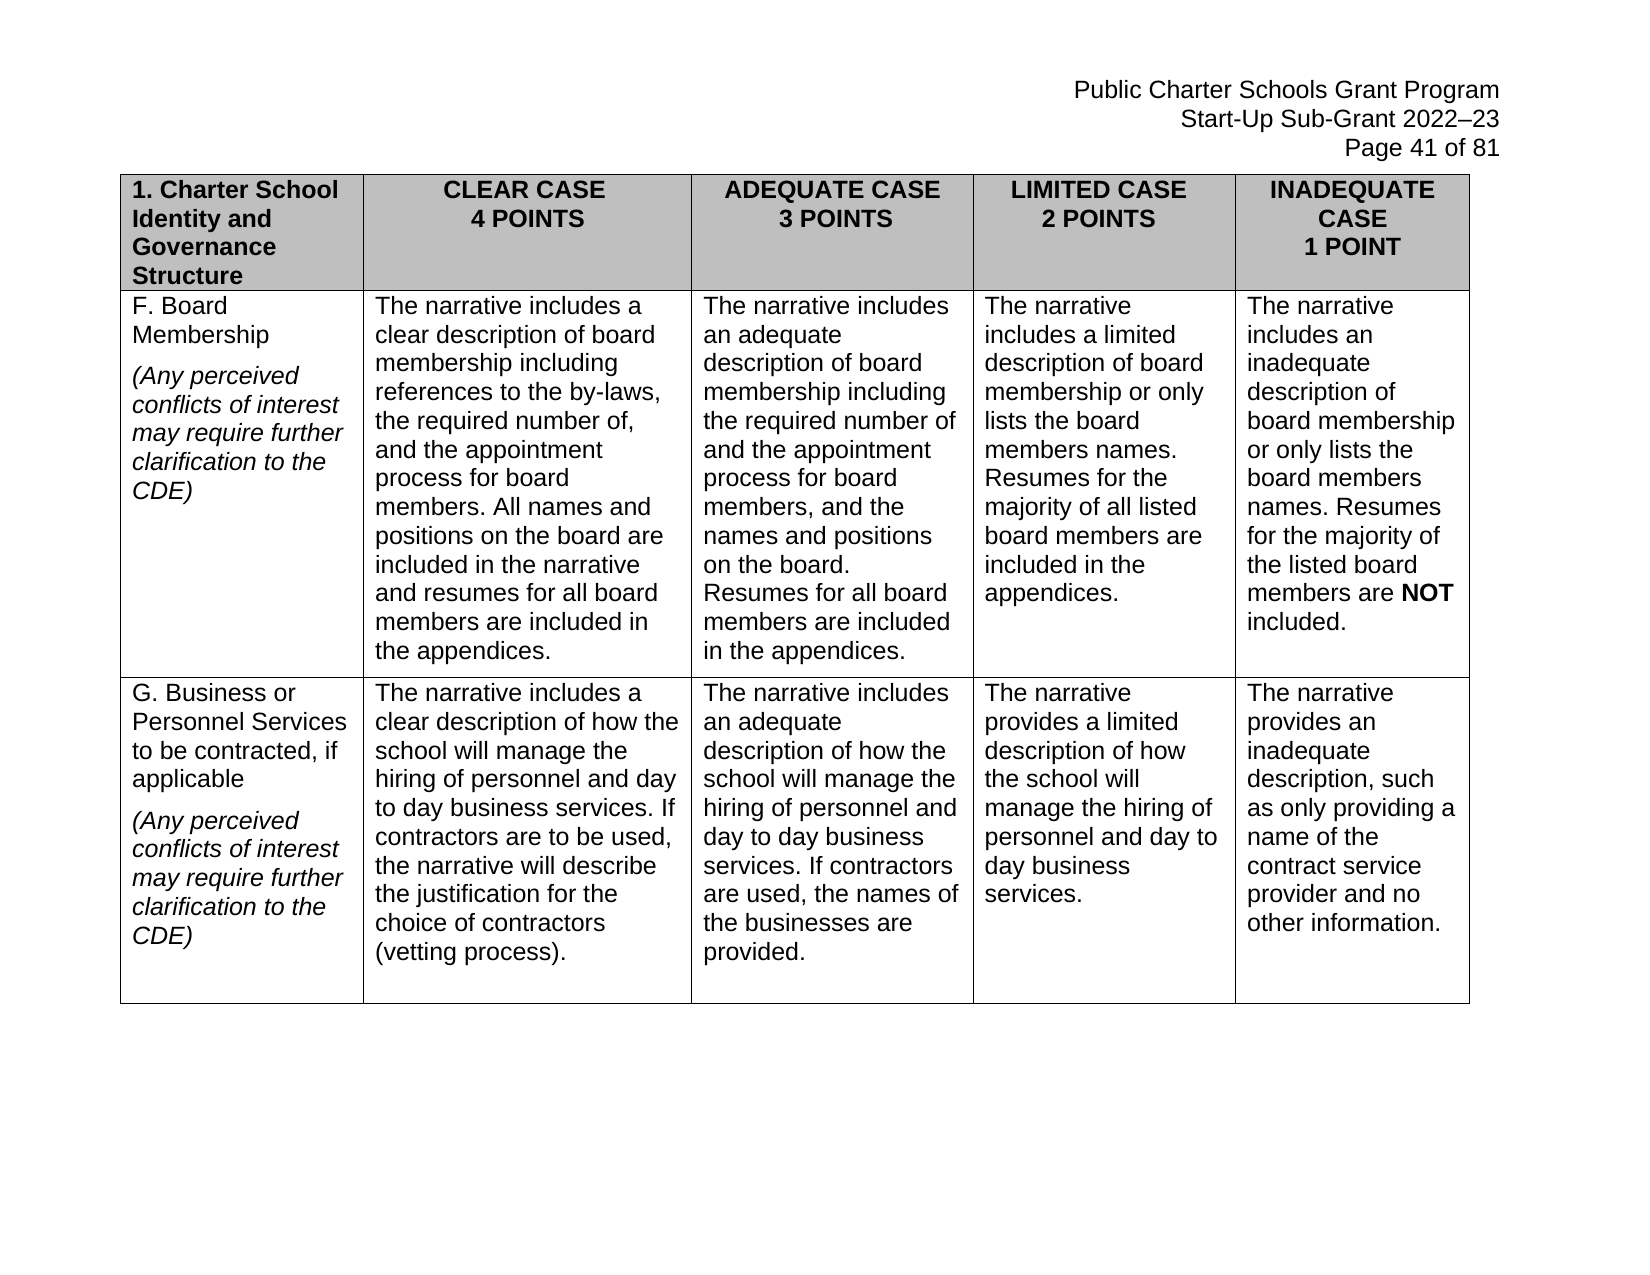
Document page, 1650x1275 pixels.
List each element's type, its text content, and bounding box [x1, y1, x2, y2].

table_header INADEQUATE CASE 1 POINT [1236, 175, 1469, 290]
table_header LIMITED CASE 2 POINTS [974, 175, 1235, 290]
table_header CLEAR CASE 4 POINTS [364, 175, 691, 290]
table_cell The narrative includes a limited description of board membership or only lists the board members names. Resumes for the majority of all listed board members are included in the appendices. [974, 291, 1235, 677]
table_header 1. Charter School Identity and Governance Structure [121, 175, 363, 290]
table_cell The narrative provides a limited description of how the school will manage the hiring of personnel and day to day business services. [974, 678, 1235, 1003]
table_cell The narrative includes an adequate description of how the school will manage the hiring of personnel and day to day business services. If contractors are used, the names of the businesses are provided. [692, 678, 973, 1003]
table_cell The narrative includes a clear description of board membership including references to the by-laws, the required number of, and the appointment process for board members. All names and positions on the board are included in the narrative and resumes for all board members are included in the appendices. [364, 291, 691, 677]
table_cell The narrative provides an inadequate description, such as only providing a name of the contract service provider and no other information. [1236, 678, 1469, 1003]
table_cell G. Business or Personnel Services to be contracted, if applicable (Any perceived conflicts of interest may require further clarification to the CDE) [121, 678, 363, 1003]
table_cell The narrative includes a clear description of how the school will manage the hiring of personnel and day to day business services. If contractors are to be used, the narrative will describe the justification for the choice of contractors (vetting process). [364, 678, 691, 1003]
table_header ADEQUATE CASE 3 POINTS [692, 175, 973, 290]
table_cell F. Board Membership (Any perceived conflicts of interest may require further clarification to the CDE) [121, 291, 363, 677]
table_cell The narrative includes an inadequate description of board membership or only lists the board members names. Resumes for the majority of the listed board members are NOT included. [1236, 291, 1469, 677]
table_cell The narrative includes an adequate description of board membership including the required number of and the appointment process for board members, and the names and positions on the board. Resumes for all board members are included in the appendices. [692, 291, 973, 677]
